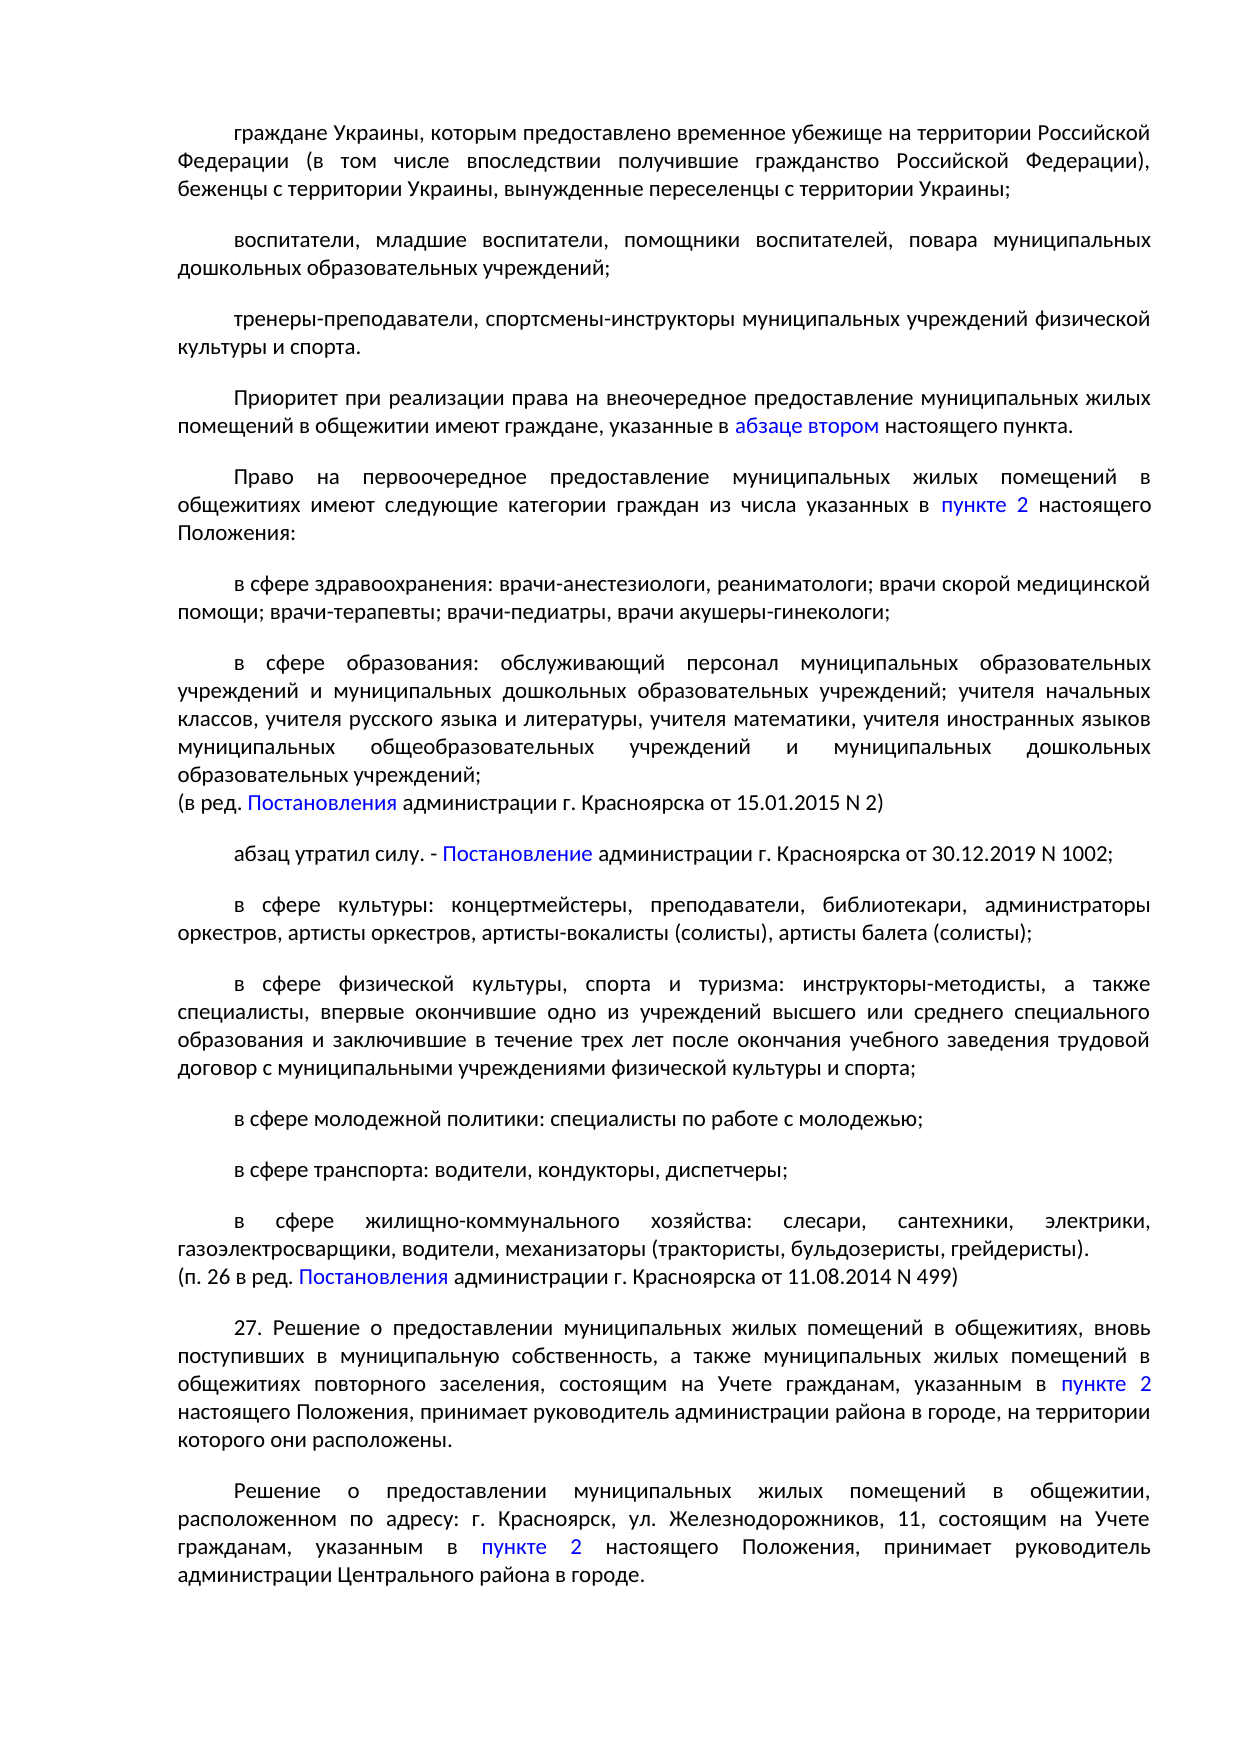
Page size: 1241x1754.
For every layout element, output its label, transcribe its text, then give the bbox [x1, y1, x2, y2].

text в сфере здравоохранения: врачи-анестезиологи, реаниматологи; врачи скорой медицинской помощи; врачи-терапевты; врачи-педиатры, врачи акушеры-гинекологи; [177, 569, 1152, 625]
text (п. 26 в ред. Постановления администрации г. Красноярска от 11.08.2014 N 499) [177, 1262, 1152, 1290]
text в сфере образования: обслуживающий персонал муниципальных образовательных учреждений и муниципальных дошкольных образовательных учреждений; учителя начальных классов, учителя русского языка и литературы, учителя математики, учителя иностранных языков муниципальных общеобразовательных учреждений и муниципальных дошкольных образовательных учреждений; [177, 648, 1152, 788]
text Приоритет при реализации права на внеочередное предоставление муниципальных жилых помещений в общежитии имеют граждане, указанные в абзаце втором настоящего пункта. [177, 383, 1152, 439]
text воспитатели, младшие воспитатели, помощники воспитателей, повара муниципальных дошкольных образовательных учреждений; [177, 225, 1152, 281]
text граждане Украины, которым предоставлено временное убежище на территории Российской Федерации (в том числе впоследствии получившие гражданство Российской Федерации), беженцы с территории Украины, вынужденные переселенцы с территории Украины; [177, 118, 1152, 202]
text Решение о предоставлении муниципальных жилых помещений в общежитии, расположенном по адресу: г. Красноярск, ул. Железнодорожников, 11, состоящим на Учете гражданам, указанным в пункте 2 настоящего Положения, принимает руководитель администрации Центрального района в городе. [177, 1476, 1152, 1588]
text абзац утратил силу. - Постановление администрации г. Красноярска от 30.12.2019 N 1002; [177, 839, 1152, 867]
text в сфере жилищно-коммунального хозяйства: слесари, сантехники, электрики, газоэлектросварщики, водители, механизаторы (трактористы, бульдозеристы, грейдеристы). [177, 1206, 1152, 1262]
text (в ред. Постановления администрации г. Красноярска от 15.01.2015 N 2) [177, 788, 1152, 816]
text в сфере физической культуры, спорта и туризма: инструкторы-методисты, а также специалисты, впервые окончившие одно из учреждений высшего или среднего специального образования и заключившие в течение трех лет после окончания учебного заведения трудовой договор с муниципальными учреждениями физической культуры и спорта; [177, 969, 1152, 1081]
text в сфере культуры: концертмейстеры, преподаватели, библиотекари, администраторы оркестров, артисты оркестров, артисты-вокалисты (солисты), артисты балета (солисты); [177, 890, 1152, 946]
text Право на первоочередное предоставление муниципальных жилых помещений в общежитиях имеют следующие категории граждан из числа указанных в пункте 2 настоящего Положения: [177, 462, 1152, 546]
text в сфере транспорта: водители, кондукторы, диспетчеры; [177, 1155, 1152, 1183]
text 27. Решение о предоставлении муниципальных жилых помещений в общежитиях, вновь поступивших в муниципальную собственность, а также муниципальных жилых помещений в общежитиях повторного заселения, состоящим на Учете гражданам, указанным в пункте 2 настоящего Положения, принимает руководитель администрации района в городе, на территории которого они расположены. [177, 1313, 1152, 1453]
text в сфере молодежной политики: специалисты по работе с молодежью; [177, 1104, 1152, 1132]
text тренеры-преподаватели, спортсмены-инструкторы муниципальных учреждений физической культуры и спорта. [177, 304, 1152, 360]
